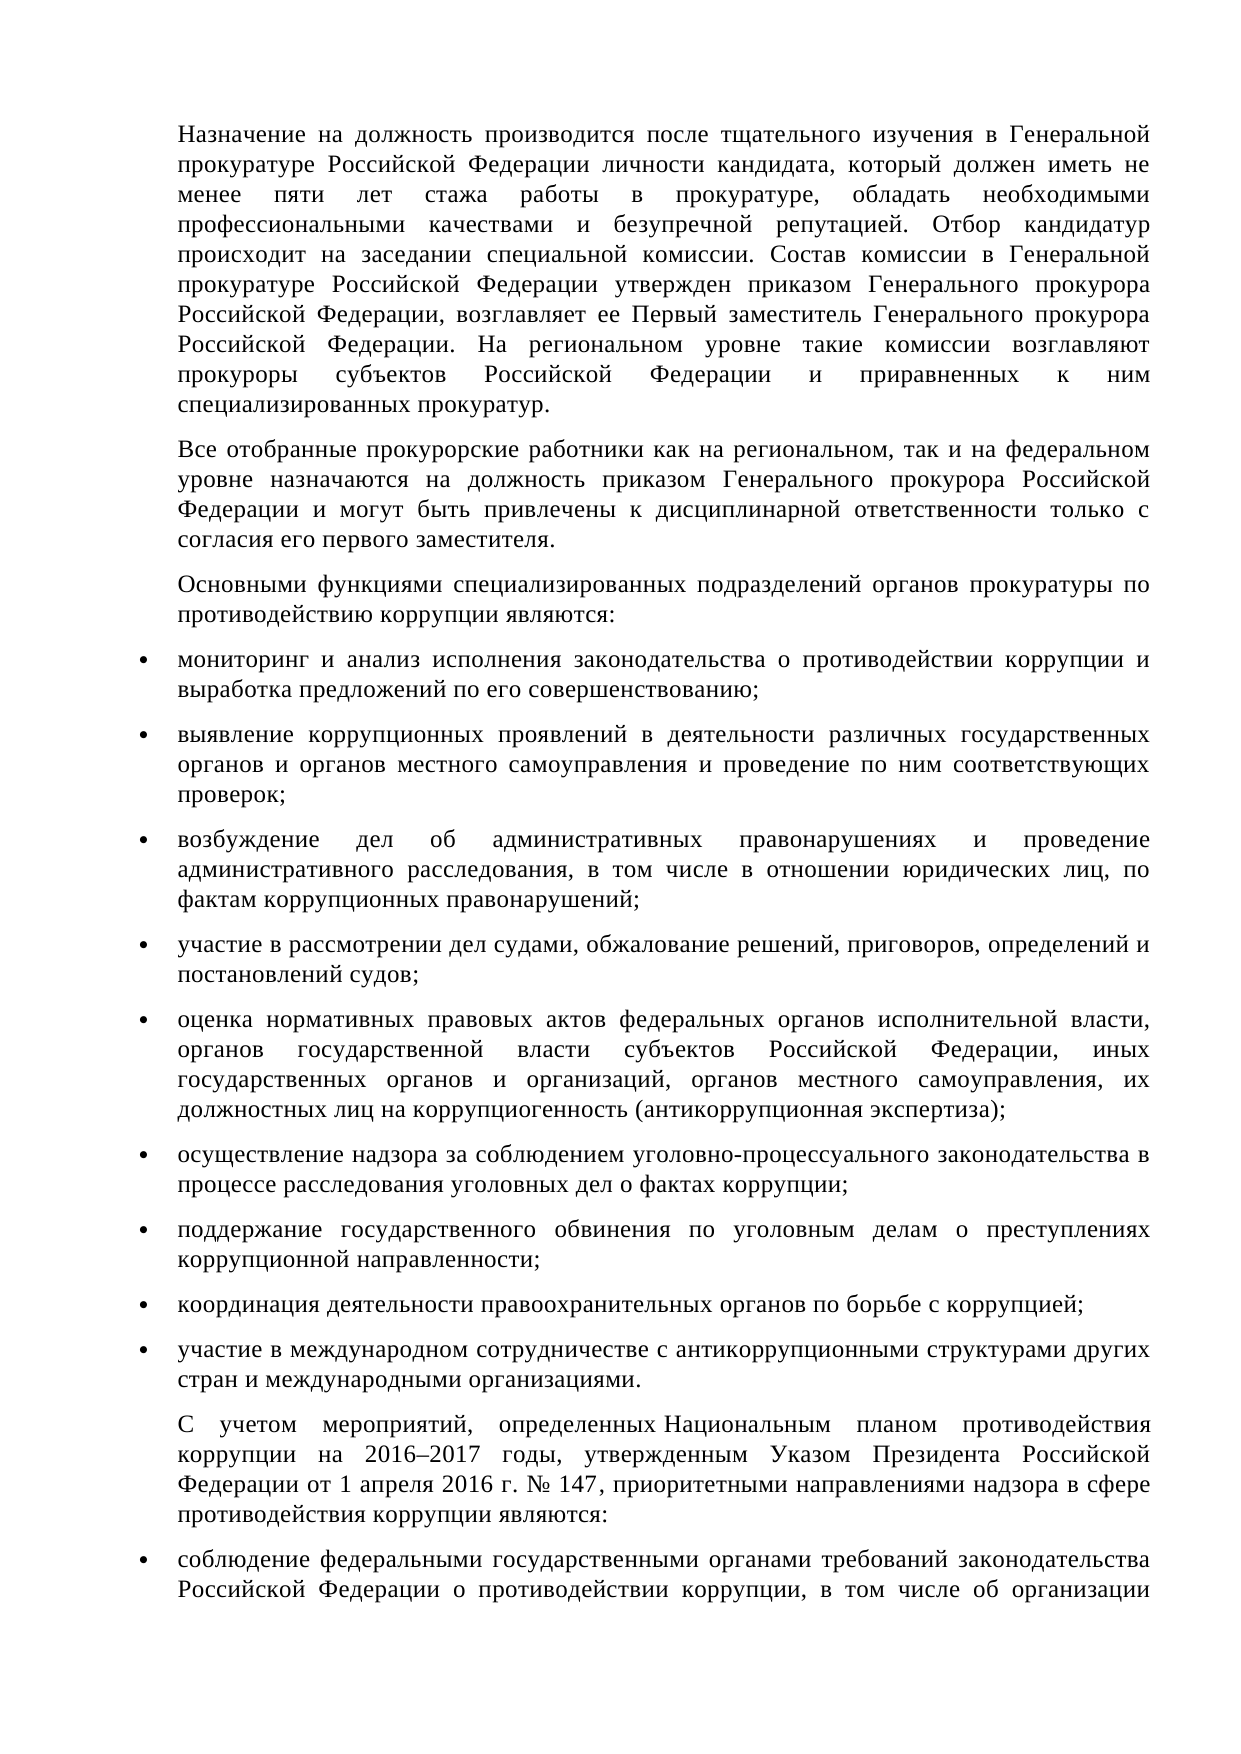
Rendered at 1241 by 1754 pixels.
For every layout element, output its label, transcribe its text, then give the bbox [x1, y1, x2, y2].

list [140, 1543, 1152, 1603]
text Назначение на должность производится после тщательного изучения в Генеральной прокуратуре Российской Федерации личности кандидата, который должен иметь не менее пяти лет стажа работы в прокуратуре, обладать необходимыми профессиональными качествами и безупречной репутацией. Отбор кандидатур происходит на заседании специальной комиссии. Состав комиссии в Генеральной прокуратуре Российской Федерации утвержден приказом Генерального прокурора Российской Федерации, возглавляет ее Первый заместитель Генерального прокурора Российской Федерации. На региональном уровне такие комиссии возглавляют прокуроры субъектов Российской Федерации и приравненных к ним специализированных прокуратур. [177, 118, 1152, 418]
list осуществление надзора за соблюдением уголовно-процессуального законодательства в процессе расследования уголовных дел о фактах коррупции; [140, 1138, 1152, 1198]
list участие в рассмотрении дел судами, обжалование решений, приговоров, определений и постановлений судов; [140, 928, 1152, 988]
list координация деятельности правоохранительных органов по борьбе с коррупцией; [140, 1288, 1152, 1318]
list оценка нормативных правовых актов федеральных органов исполнительной власти, органов государственной власти субъектов Российской Федерации, иных государственных органов и организаций, органов местного самоуправления, их должностных лиц на коррупциогенность (антикоррупционная экспертиза); [140, 1003, 1152, 1123]
list мониторинг и анализ исполнения законодательства о противодействии коррупции и выработка предложений по его совершенствованию; [140, 643, 1152, 703]
text Все отобранные прокурорские работники как на региональном, так и на федеральном уровне назначаются на должность приказом Генерального прокурора Российской Федерации и могут быть привлечены к дисциплинарной ответственности только с согласия его первого заместителя. [177, 433, 1152, 553]
text С учетом мероприятий, определенных Национальным планом противодействия коррупции на 2016–2017 годы, утвержденным Указом Президента Российской Федерации от 1 апреля 2016 г. № 147, приоритетными направлениями надзора в сфере противодействия коррупции являются: [177, 1408, 1152, 1528]
list участие в международном сотрудничестве с антикоррупционными структурами других стран и международными организациями. [140, 1333, 1152, 1393]
text Основными функциями специализированных подразделений органов прокуратуры по противодействию коррупции являются: [177, 568, 1152, 628]
list выявление коррупционных проявлений в деятельности различных государственных органов и органов местного самоуправления и проведение по ним соответствующих проверок; [140, 718, 1152, 808]
list поддержание государственного обвинения по уголовным делам о преступлениях коррупционной направленности; [140, 1213, 1152, 1273]
list возбуждение дел об административных правонарушениях и проведение административного расследования, в том числе в отношении юридических лиц, по фактам коррупционных правонарушений; [140, 823, 1152, 913]
